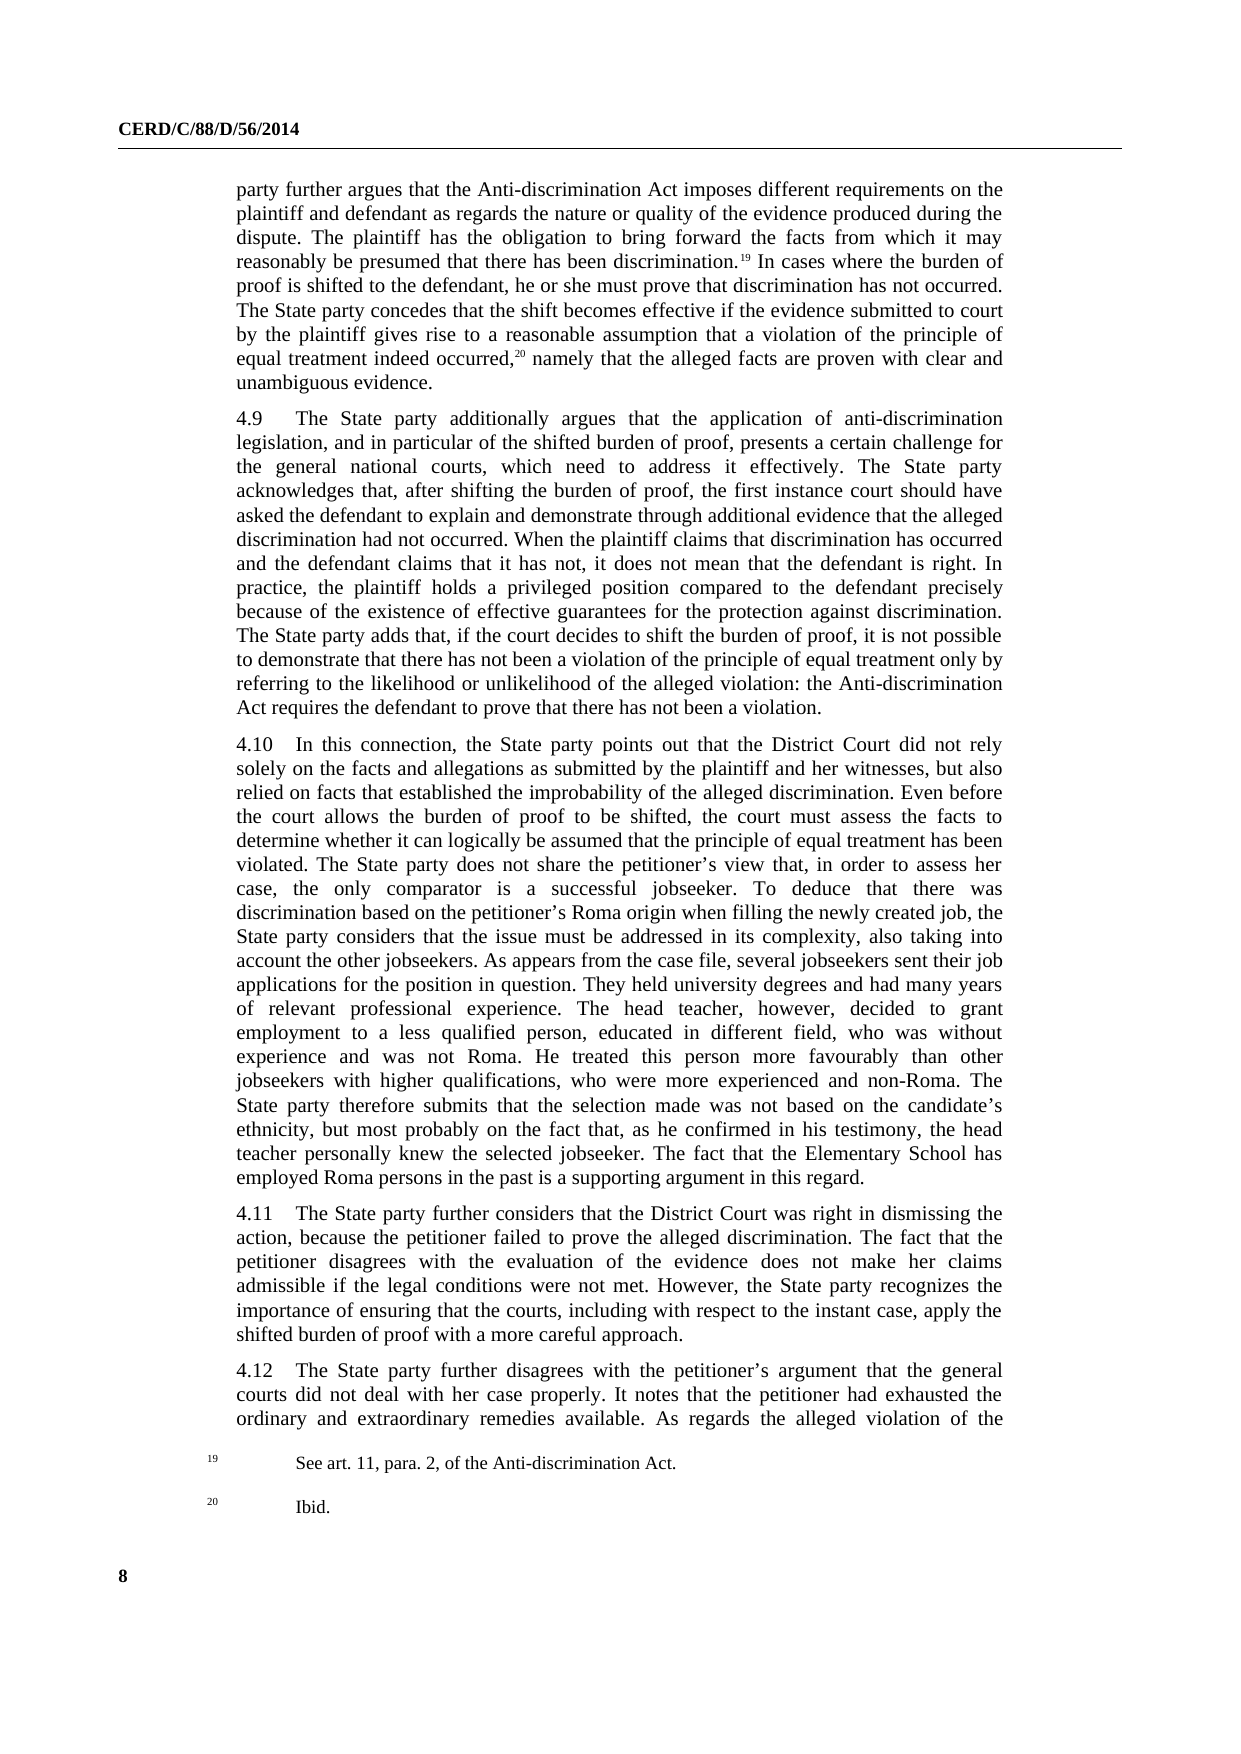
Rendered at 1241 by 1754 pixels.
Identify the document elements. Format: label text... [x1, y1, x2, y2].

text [236, 1358, 1004, 1430]
text 4.11 The State party further considers that the District Court was right in dismissing the action, because the petitioner failed to prove the alleged discrimination. The fact that the petitioner disagrees with the evaluation of the evidence does not make her claims admissible if the legal conditions were not met. However, the State party recognizes the importance of ensuring that the courts, including with respect to the instant case, apply the shifted burden of proof with a more careful approach. [236, 1201, 1004, 1346]
text 4.9 The State party additionally argues that the application of anti-discrimination legislation, and in particular of the shifted burden of proof, presents a certain challenge for the general national courts, which need to address it effectively. The State party acknowledges that, after shifting the burden of proof, the first instance court should have asked the defendant to explain and demonstrate through additional evidence that the alleged discrimination had not occurred. When the plaintiff claims that discrimination has occurred and the defendant claims that it has not, it does not mean that the defendant is right. In practice, the plaintiff holds a privileged position compared to the defendant precisely because of the existence of effective guarantees for the protection against discrimination. The State party adds that, if the court decides to shift the burden of proof, it is not possible to demonstrate that there has not been a violation of the principle of equal treatment only by referring to the likelihood or unlikelihood of the alleged violation: the Anti-discrimination Act requires the defendant to prove that there has not been a violation. [236, 406, 1004, 719]
text 4.10 In this connection, the State party points out that the District Court did not rely solely on the facts and allegations as submitted by the plaintiff and her witnesses, but also relied on facts that established the improbability of the alleged discrimination. Even before the court allows the burden of proof to be shifted, the court must assess the facts to determine whether it can logically be assumed that the principle of equal treatment has been violated. The State party does not share the petitioner’s view that, in order to assess her case, the only comparator is a successful jobseeker. To deduce that there was discrimination based on the petitioner’s Roma origin when filling the newly created job, the State party considers that the issue must be addressed in its complexity, also taking into account the other jobseekers. As appears from the case file, several jobseekers sent their job applications for the position in question. They held university degrees and had many years of relevant professional experience. The head teacher, however, decided to grant employment to a less qualified person, educated in different field, who was without experience and was not Roma. He treated this person more favourably than other jobseekers with higher qualifications, who were more experienced and non-Roma. The State party therefore submits that the selection made was not based on the candidate’s ethnicity, but most probably on the fact that, as he confirmed in his testimony, the head teacher personally knew the selected jobseeker. The fact that the Elementary School has employed Roma persons in the past is a supporting argument in this regard. [236, 732, 1004, 1189]
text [236, 177, 1004, 394]
